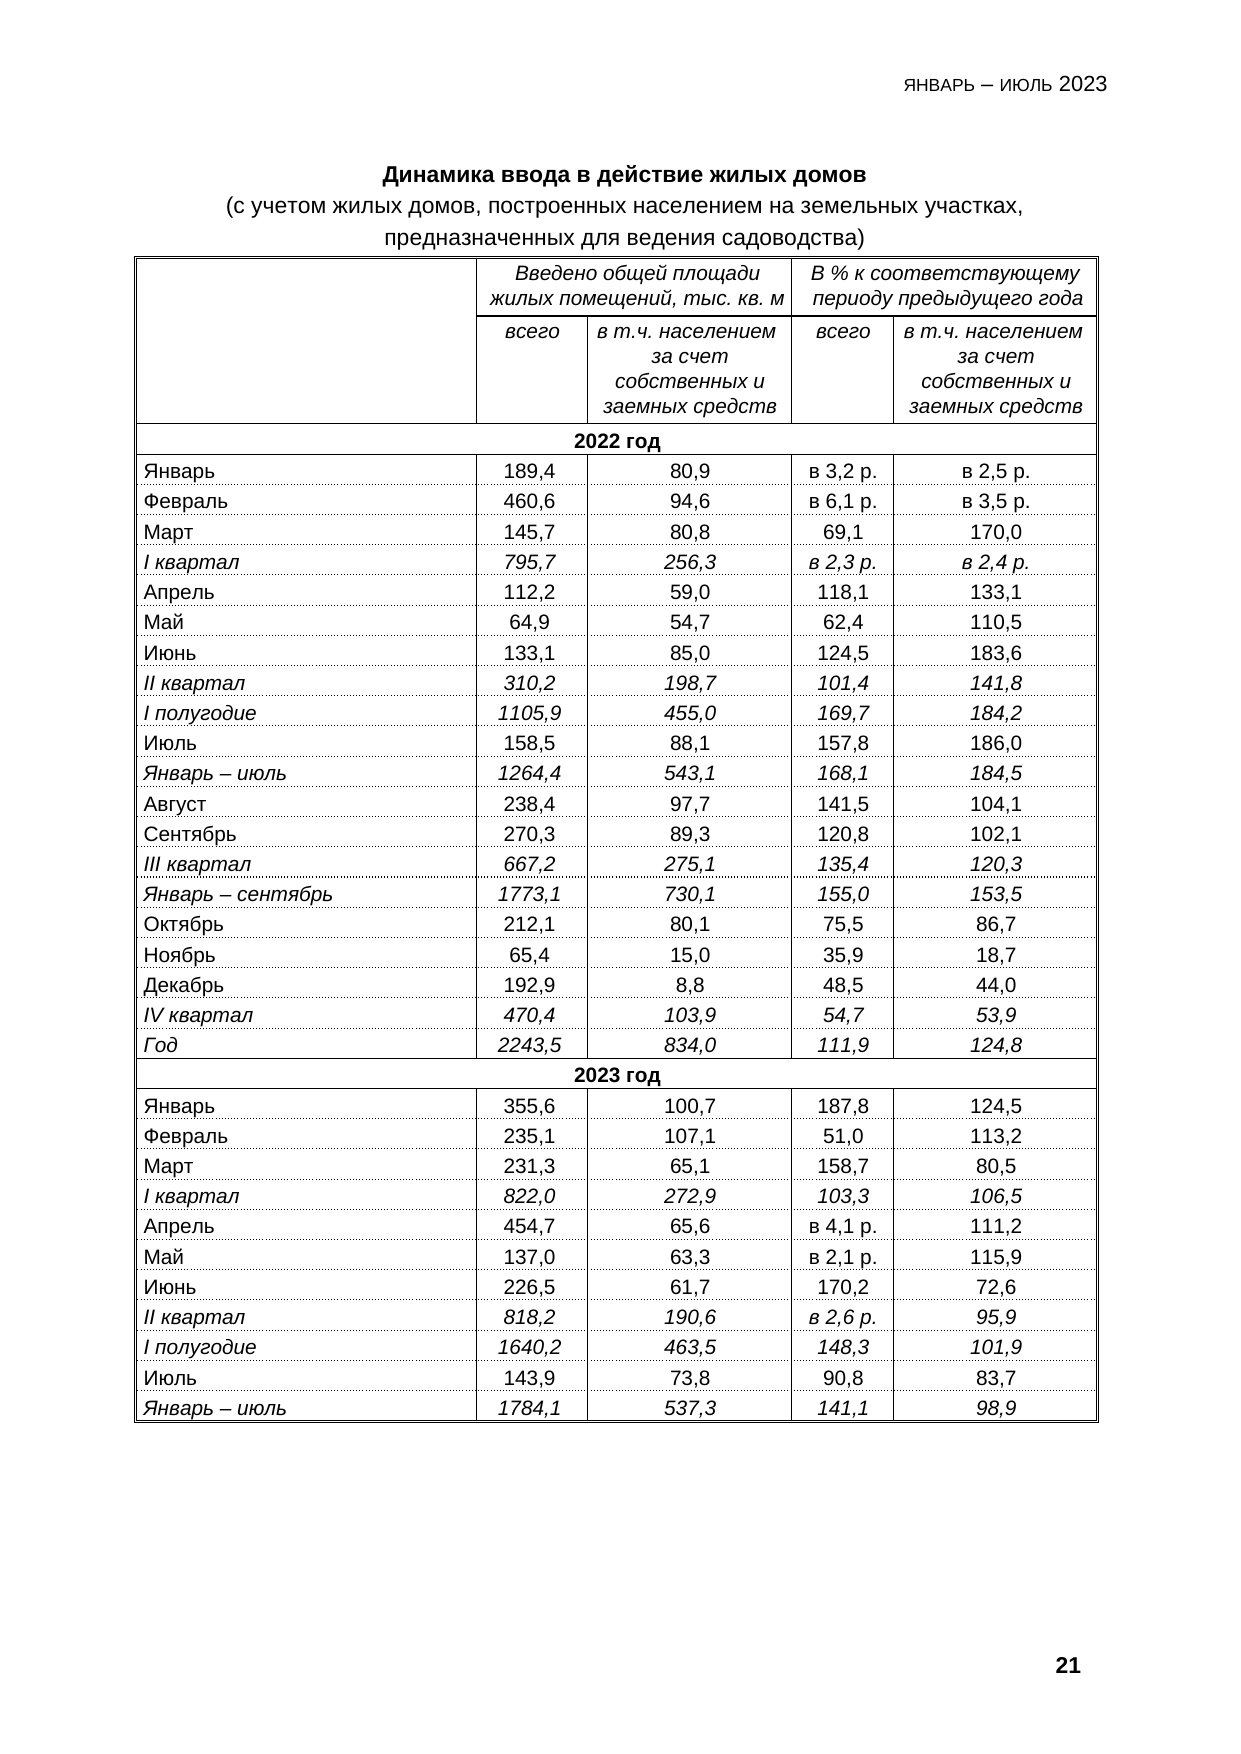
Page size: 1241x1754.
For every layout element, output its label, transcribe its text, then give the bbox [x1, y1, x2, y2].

table_cell 169,7 [792, 695, 893, 725]
table_cell 543,1 [588, 756, 791, 786]
table_cell 198,7 [588, 665, 791, 695]
table_cell 65,1 [588, 1148, 791, 1178]
table_cell 102,1 [894, 816, 1096, 846]
table_cell Январь – июль [137, 1390, 476, 1420]
table_cell 111,9 [792, 1028, 893, 1058]
table_cell 157,8 [792, 725, 893, 756]
table_cell IV квартал [137, 997, 476, 1027]
table_cell в 2,5 р. [894, 455, 1096, 484]
table_cell 103,3 [792, 1179, 893, 1209]
table_header В % к соответствующему периоду предыдущего года [792, 259, 1096, 315]
table_cell 158,5 [477, 725, 587, 756]
table_cell 310,2 [477, 665, 587, 695]
table_cell Январь [137, 455, 476, 484]
table_cell 184,5 [894, 756, 1096, 786]
table_cell 834,0 [588, 1028, 791, 1058]
table_cell 8,8 [588, 967, 791, 997]
table_cell 463,5 [588, 1330, 791, 1360]
table_cell 118,1 [792, 574, 893, 604]
table_cell Январь – сентябрь [137, 876, 476, 907]
table_cell 187,8 [792, 1089, 893, 1118]
table_cell 62,4 [792, 605, 893, 635]
table_cell 80,1 [588, 907, 791, 937]
table_cell 238,4 [477, 786, 587, 816]
table_cell 183,6 [894, 635, 1096, 665]
table_cell Январь [137, 1089, 476, 1118]
table_cell 95,9 [894, 1299, 1096, 1329]
table_cell 124,5 [792, 635, 893, 665]
table_cell 795,7 [477, 544, 587, 574]
table_cell 460,6 [477, 484, 587, 514]
table_cell Январь – июль [137, 756, 476, 786]
table_cell в 2,1 р. [792, 1239, 893, 1269]
table_cell 153,5 [894, 876, 1096, 907]
table_cell 120,3 [894, 846, 1096, 876]
table_cell 64,9 [477, 605, 587, 635]
table_cell в 4,1 р. [792, 1209, 893, 1239]
table_cell 100,7 [588, 1089, 791, 1118]
table_cell 124,8 [894, 1028, 1096, 1058]
table_cell 80,9 [588, 455, 791, 484]
table_cell Март [137, 1148, 476, 1178]
table_cell I квартал [137, 544, 476, 574]
table_cell Год [137, 1028, 476, 1058]
table_cell 80,8 [588, 514, 791, 544]
table_cell 133,1 [894, 574, 1096, 604]
table_cell Июнь [137, 1269, 476, 1299]
table_cell II квартал [137, 665, 476, 695]
table_cell в 2,6 р. [792, 1299, 893, 1329]
table_cell в т.ч. населением за счет собственных и заемных средств [588, 317, 791, 423]
table_cell 1640,2 [477, 1330, 587, 1360]
table_cell 184,2 [894, 695, 1096, 725]
table_cell 235,1 [477, 1118, 587, 1148]
table_cell 103,9 [588, 997, 791, 1027]
table_cell 537,3 [588, 1390, 791, 1420]
table_cell 65,6 [588, 1209, 791, 1239]
table_cell 256,3 [588, 544, 791, 574]
table_cell 141,1 [792, 1390, 893, 1420]
table_cell 101,9 [894, 1330, 1096, 1360]
table_cell 18,7 [894, 937, 1096, 967]
table_cell 115,9 [894, 1239, 1096, 1269]
table_cell 111,2 [894, 1209, 1096, 1239]
table_cell I квартал [137, 1179, 476, 1209]
table_cell в т.ч. населением за счет собственных и заемных средств [894, 317, 1096, 423]
table_cell в 2,4 р. [894, 544, 1096, 574]
table_cell 141,5 [792, 786, 893, 816]
table_cell 155,0 [792, 876, 893, 907]
table_cell Октябрь [137, 907, 476, 937]
table_cell всего [792, 317, 893, 423]
table_cell 355,6 [477, 1089, 587, 1118]
table_cell 455,0 [588, 695, 791, 725]
table_cell 107,1 [588, 1118, 791, 1148]
table_cell 158,7 [792, 1148, 893, 1178]
table_cell Июль [137, 725, 476, 756]
table_cell 48,5 [792, 967, 893, 997]
table_cell Май [137, 1239, 476, 1269]
table_cell 113,2 [894, 1118, 1096, 1148]
table_cell 89,3 [588, 816, 791, 846]
table_cell 69,1 [792, 514, 893, 544]
table_cell 124,5 [894, 1089, 1096, 1118]
table_cell 822,0 [477, 1179, 587, 1209]
table_cell Сентябрь [137, 816, 476, 846]
table_cell в 6,1 р. [792, 484, 893, 514]
table_cell 53,9 [894, 997, 1096, 1027]
table_cell 667,2 [477, 846, 587, 876]
table_cell 83,7 [894, 1360, 1096, 1390]
table_cell 133,1 [477, 635, 587, 665]
table_cell 73,8 [588, 1360, 791, 1390]
table_cell 192,9 [477, 967, 587, 997]
table_cell 2023 год [137, 1059, 1096, 1088]
table_cell Июль [137, 1360, 476, 1390]
table_cell 90,8 [792, 1360, 893, 1390]
table_cell Декабрь [137, 967, 476, 997]
table_cell Апрель [137, 574, 476, 604]
table_cell 80,5 [894, 1148, 1096, 1178]
table_cell 1264,4 [477, 756, 587, 786]
table_cell в 3,2 р. [792, 455, 893, 484]
table_cell 106,5 [894, 1179, 1096, 1209]
table_cell 110,5 [894, 605, 1096, 635]
table_cell в 3,5 р. [894, 484, 1096, 514]
table_cell 170,0 [894, 514, 1096, 544]
table_cell Март [137, 514, 476, 544]
table_cell 1773,1 [477, 876, 587, 907]
table_cell 190,6 [588, 1299, 791, 1329]
table_cell 104,1 [894, 786, 1096, 816]
table_cell Май [137, 605, 476, 635]
table_cell 170,2 [792, 1269, 893, 1299]
table_cell 72,6 [894, 1269, 1096, 1299]
table_cell I полугодие [137, 1330, 476, 1360]
table_cell 212,1 [477, 907, 587, 937]
table_cell 112,2 [477, 574, 587, 604]
table_cell Август [137, 786, 476, 816]
table_cell Февраль [137, 484, 476, 514]
table_cell 2243,5 [477, 1028, 587, 1058]
table_cell 59,0 [588, 574, 791, 604]
table_cell 15,0 [588, 937, 791, 967]
table_cell 270,3 [477, 816, 587, 846]
table_cell 231,3 [477, 1148, 587, 1178]
table_cell 54,7 [588, 605, 791, 635]
table_cell 818,2 [477, 1299, 587, 1329]
table_cell 135,4 [792, 846, 893, 876]
table_cell 63,3 [588, 1239, 791, 1269]
table_cell 275,1 [588, 846, 791, 876]
table_cell 54,7 [792, 997, 893, 1027]
table_cell 186,0 [894, 725, 1096, 756]
table_cell I полугодие [137, 695, 476, 725]
table_cell 137,0 [477, 1239, 587, 1269]
table_cell 143,9 [477, 1360, 587, 1390]
table_cell 85,0 [588, 635, 791, 665]
table_cell 145,7 [477, 514, 587, 544]
table_cell 470,4 [477, 997, 587, 1027]
table_cell 168,1 [792, 756, 893, 786]
table_cell Апрель [137, 1209, 476, 1239]
table_cell Февраль [137, 1118, 476, 1148]
table_cell 35,9 [792, 937, 893, 967]
table_cell 454,7 [477, 1209, 587, 1239]
table_cell III квартал [137, 846, 476, 876]
table_cell 730,1 [588, 876, 791, 907]
table_cell 86,7 [894, 907, 1096, 937]
table_cell в 2,3 р. [792, 544, 893, 574]
table_cell 141,8 [894, 665, 1096, 695]
table_cell всего [477, 317, 587, 423]
table_cell 272,9 [588, 1179, 791, 1209]
table_cell 98,9 [894, 1390, 1096, 1420]
table_cell 75,5 [792, 907, 893, 937]
table_cell 61,7 [588, 1269, 791, 1299]
table_cell 226,5 [477, 1269, 587, 1299]
text Динамика ввода в действие жилых домов (с учетом жилых домов, построенных населением на земельных участках, предназначенных для ведения садоводства) [142, 161, 1107, 250]
table_cell Ноябрь [137, 937, 476, 967]
table_cell 120,8 [792, 816, 893, 846]
table_cell 97,7 [588, 786, 791, 816]
table_cell 1784,1 [477, 1390, 587, 1420]
table_cell 101,4 [792, 665, 893, 695]
table_cell 44,0 [894, 967, 1096, 997]
table_cell 51,0 [792, 1118, 893, 1148]
table_cell 148,3 [792, 1330, 893, 1360]
table_cell Июнь [137, 635, 476, 665]
table_cell 2022 год [137, 424, 1096, 453]
table_cell 189,4 [477, 455, 587, 484]
table_cell 94,6 [588, 484, 791, 514]
table_header Введено общей площади жилых помещений, тыс. кв. м [477, 259, 791, 315]
table_cell 88,1 [588, 725, 791, 756]
table_cell 1105,9 [477, 695, 587, 725]
table_cell 65,4 [477, 937, 587, 967]
table_header [137, 259, 476, 423]
table_cell II квартал [137, 1299, 476, 1329]
